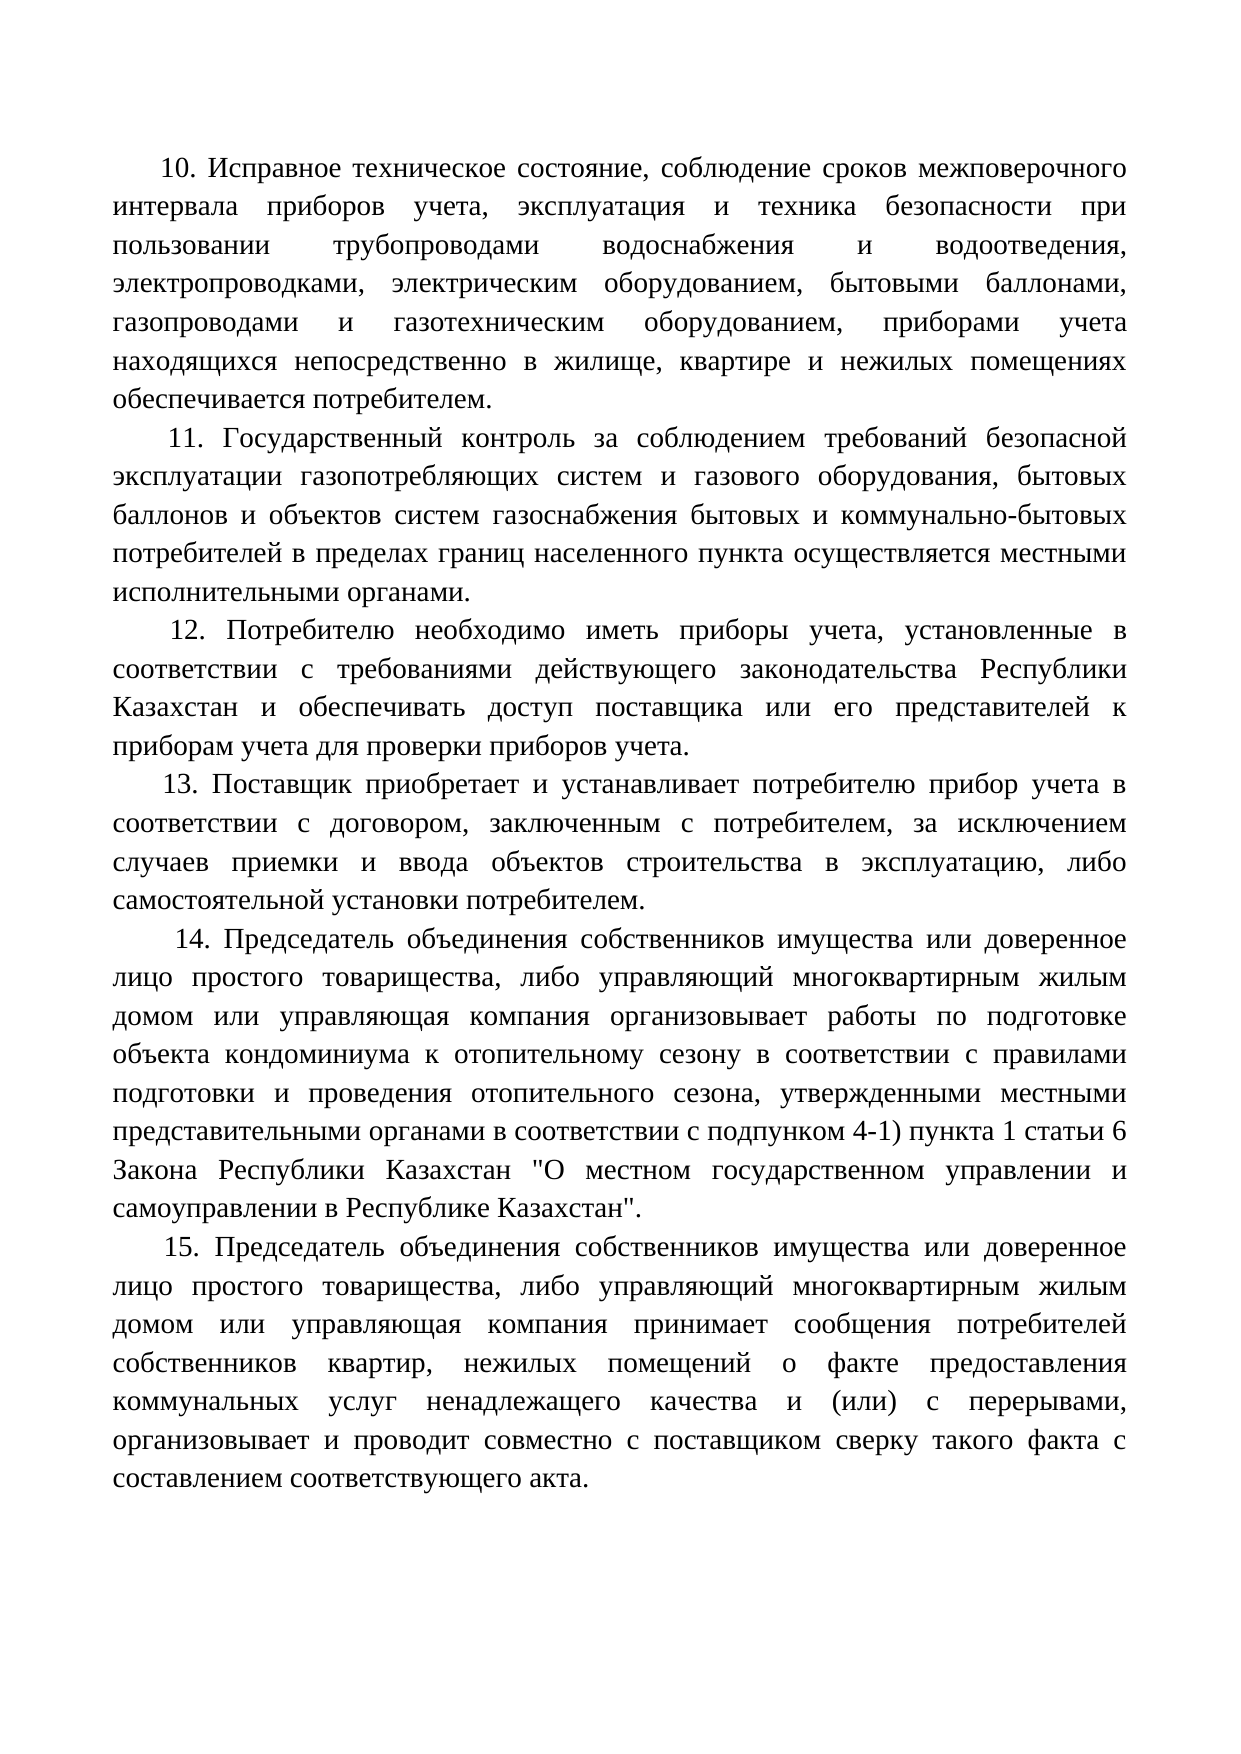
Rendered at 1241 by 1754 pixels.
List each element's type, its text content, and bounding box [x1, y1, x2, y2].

text 11. Государственный контроль за соблюдением требований безопасной эксплуатации газопотребляющих систем и газового оборудования, бытовых баллонов и объектов систем газоснабжения бытовых и коммунально-бытовых потребителей в пределах границ населенного пункта осуществляется местными исполнительными органами. [112, 420, 1128, 607]
text 13. Поставщик приобретает и устанавливает потребителю прибор учета в соответствии с договором, заключенным с потребителем, за исключением случаев приемки и ввода объектов строительства в эксплуатацию, либо самостоятельной установки потребителем. [112, 767, 1128, 916]
text 15. Председатель объединения собственников имущества или доверенное лицо простого товарищества, либо управляющий многоквартирным жилым домом или управляющая компания принимает сообщения потребителей собственников квартир, нежилых помещений о факте предоставления коммунальных услуг ненадлежащего качества и (или) с перерывами, организовывает и проводит совместно с поставщиком сверку такого факта с составлением соответствующего акта. [112, 1229, 1128, 1494]
text 14. Председатель объединения собственников имущества или доверенное лицо простого товарищества, либо управляющий многоквартирным жилым домом или управляющая компания организовывает работы по подготовке объекта кондоминиума к отопительному сезону в соответствии с правилами подготовки и проведения отопительного сезона, утвержденными местными представительными органами в соответствии с подпунком 4-1) пункта 1 статьи 6 Закона Республики Казахстан "О местном государственном управлении и самоуправлении в Республике Казахстан". [112, 921, 1128, 1224]
text 12. Потребителю необходимо иметь приборы учета, установленные в соответствии с требованиями действующего законодательства Республики Казахстан и обеспечивать доступ поставщика или его представителей к приборам учета для проверки приборов учета. [112, 612, 1128, 762]
text 10. Исправное техническое состояние, соблюдение сроков межповерочного интервала приборов учета, эксплуатация и техника безопасности при пользовании трубопроводами водоснабжения и водоотведения, электропроводками, электрическим оборудованием, бытовыми баллонами, газопроводами и газотехническим оборудованием, приборами учета находящихся непосредственно в жилище, квартире и нежилых помещениях обеспечивается потребителем. [112, 150, 1128, 415]
